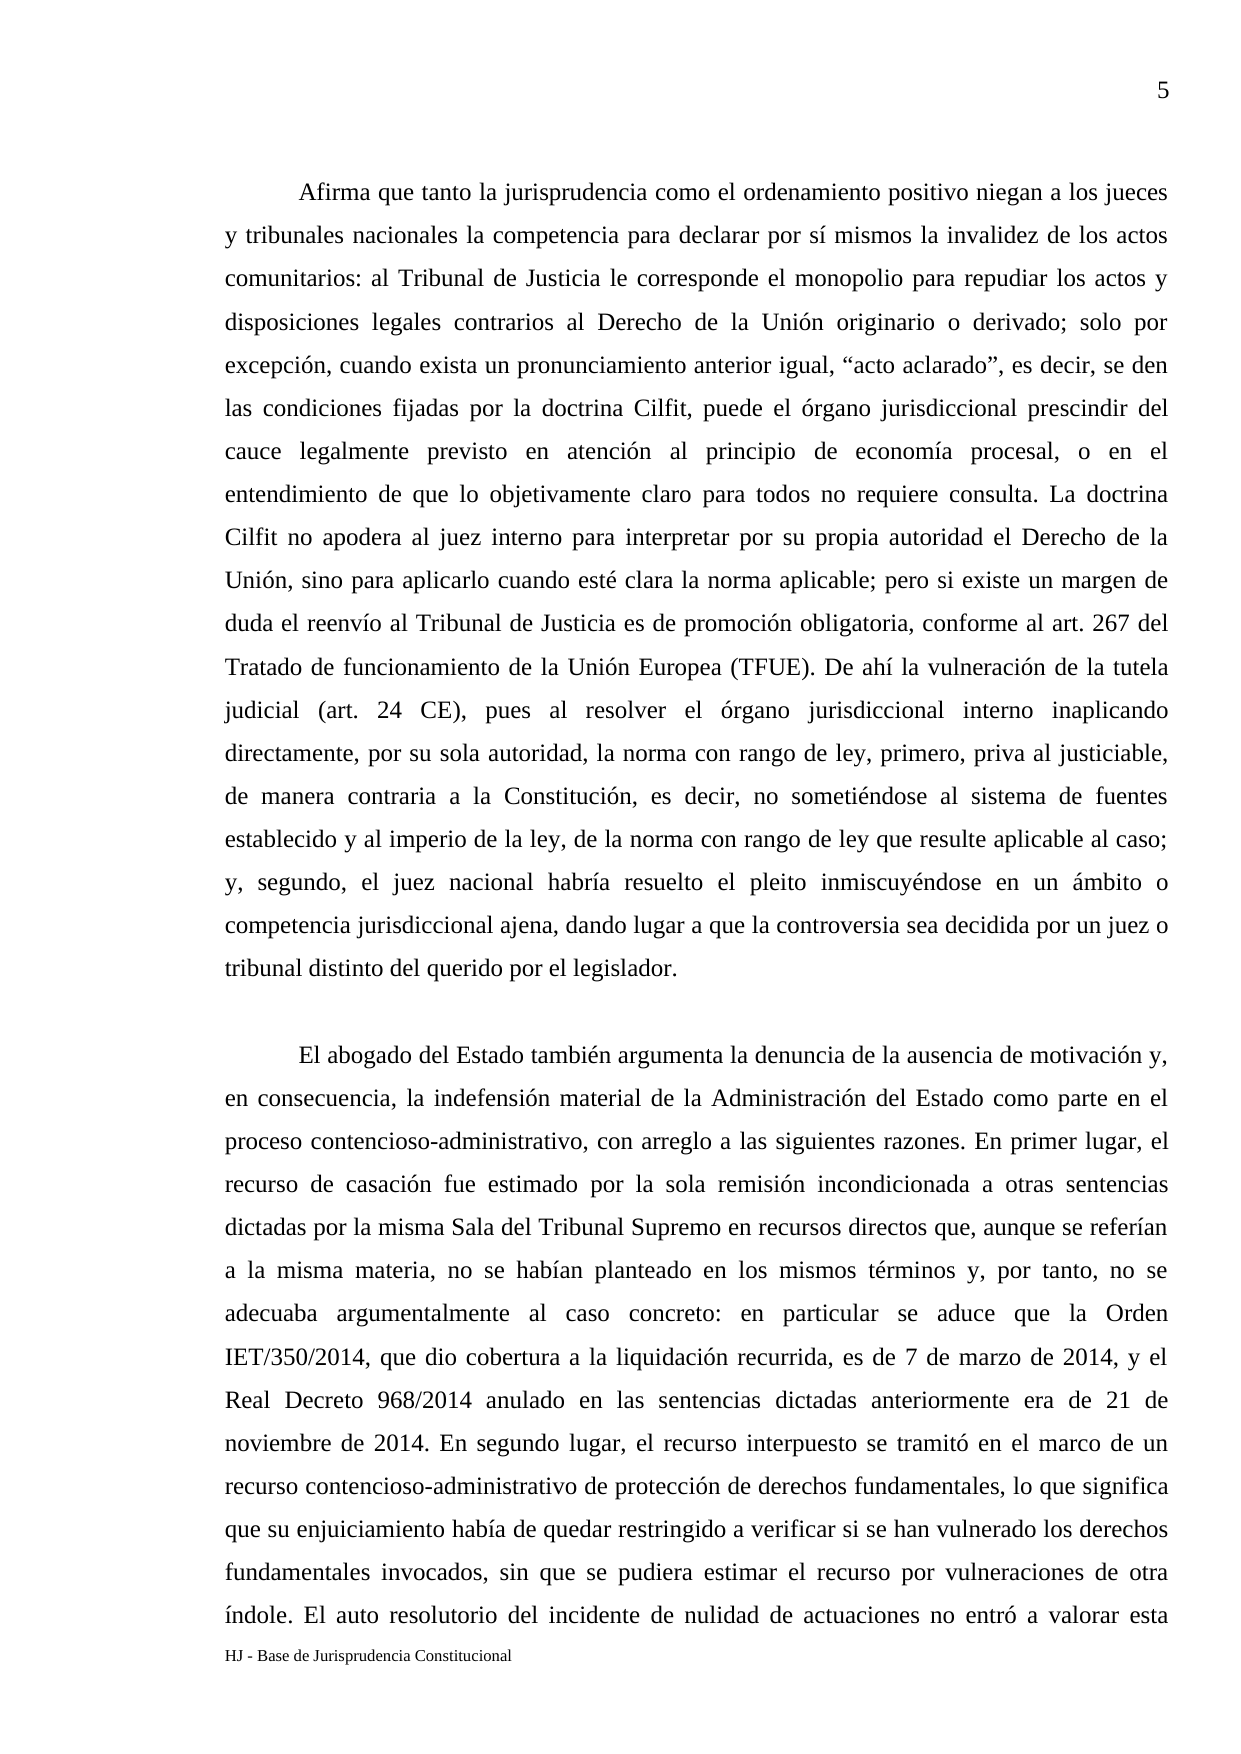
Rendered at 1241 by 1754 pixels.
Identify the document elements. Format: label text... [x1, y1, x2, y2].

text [224, 1040, 1169, 1629]
text Afirma que tanto la jurisprudencia como el ordenamiento positivo niegan a los jueces y tribunales nacionales la competencia para declarar por sí mismos la invalidez de los actos comunitarios: al Tribunal de Justicia le corresponde el monopolio para repudiar los actos y disposiciones legales contrarios al Derecho de la Unión originario o derivado; solo por excepción, cuando exista un pronunciamiento anterior igual, “acto aclarado”, es decir, se den las condiciones fijadas por la doctrina Cilfit, puede el órgano jurisdiccional prescindir del cauce legalmente previsto en atención al principio de economía procesal, o en el entendimiento de que lo objetivamente claro para todos no requiere consulta. La doctrina Cilfit no apodera al juez interno para interpretar por su propia autoridad el Derecho de la Unión, sino para aplicarlo cuando esté clara la norma aplicable; pero si existe un margen de duda el reenvío al Tribunal de Justicia es de promoción obligatoria, conforme al art. 267 del Tratado de funcionamiento de la Unión Europea (TFUE). De ahí la vulneración de la tutela judicial (art. 24 CE), pues al resolver el órgano jurisdiccional interno inaplicando directamente, por su sola autoridad, la norma con rango de ley, primero, priva al justiciable, de manera contraria a la Constitución, es decir, no sometiéndose al sistema de fuentes establecido y al imperio de la ley, de la norma con rango de ley que resulte aplicable al caso; y, segundo, el juez nacional habría resuelto el pleito inmiscuyéndose en un ámbito o competencia jurisdiccional ajena, dando lugar a que la controversia sea decidida por un juez o tribunal distinto del querido por el legislador. [224, 177, 1169, 982]
